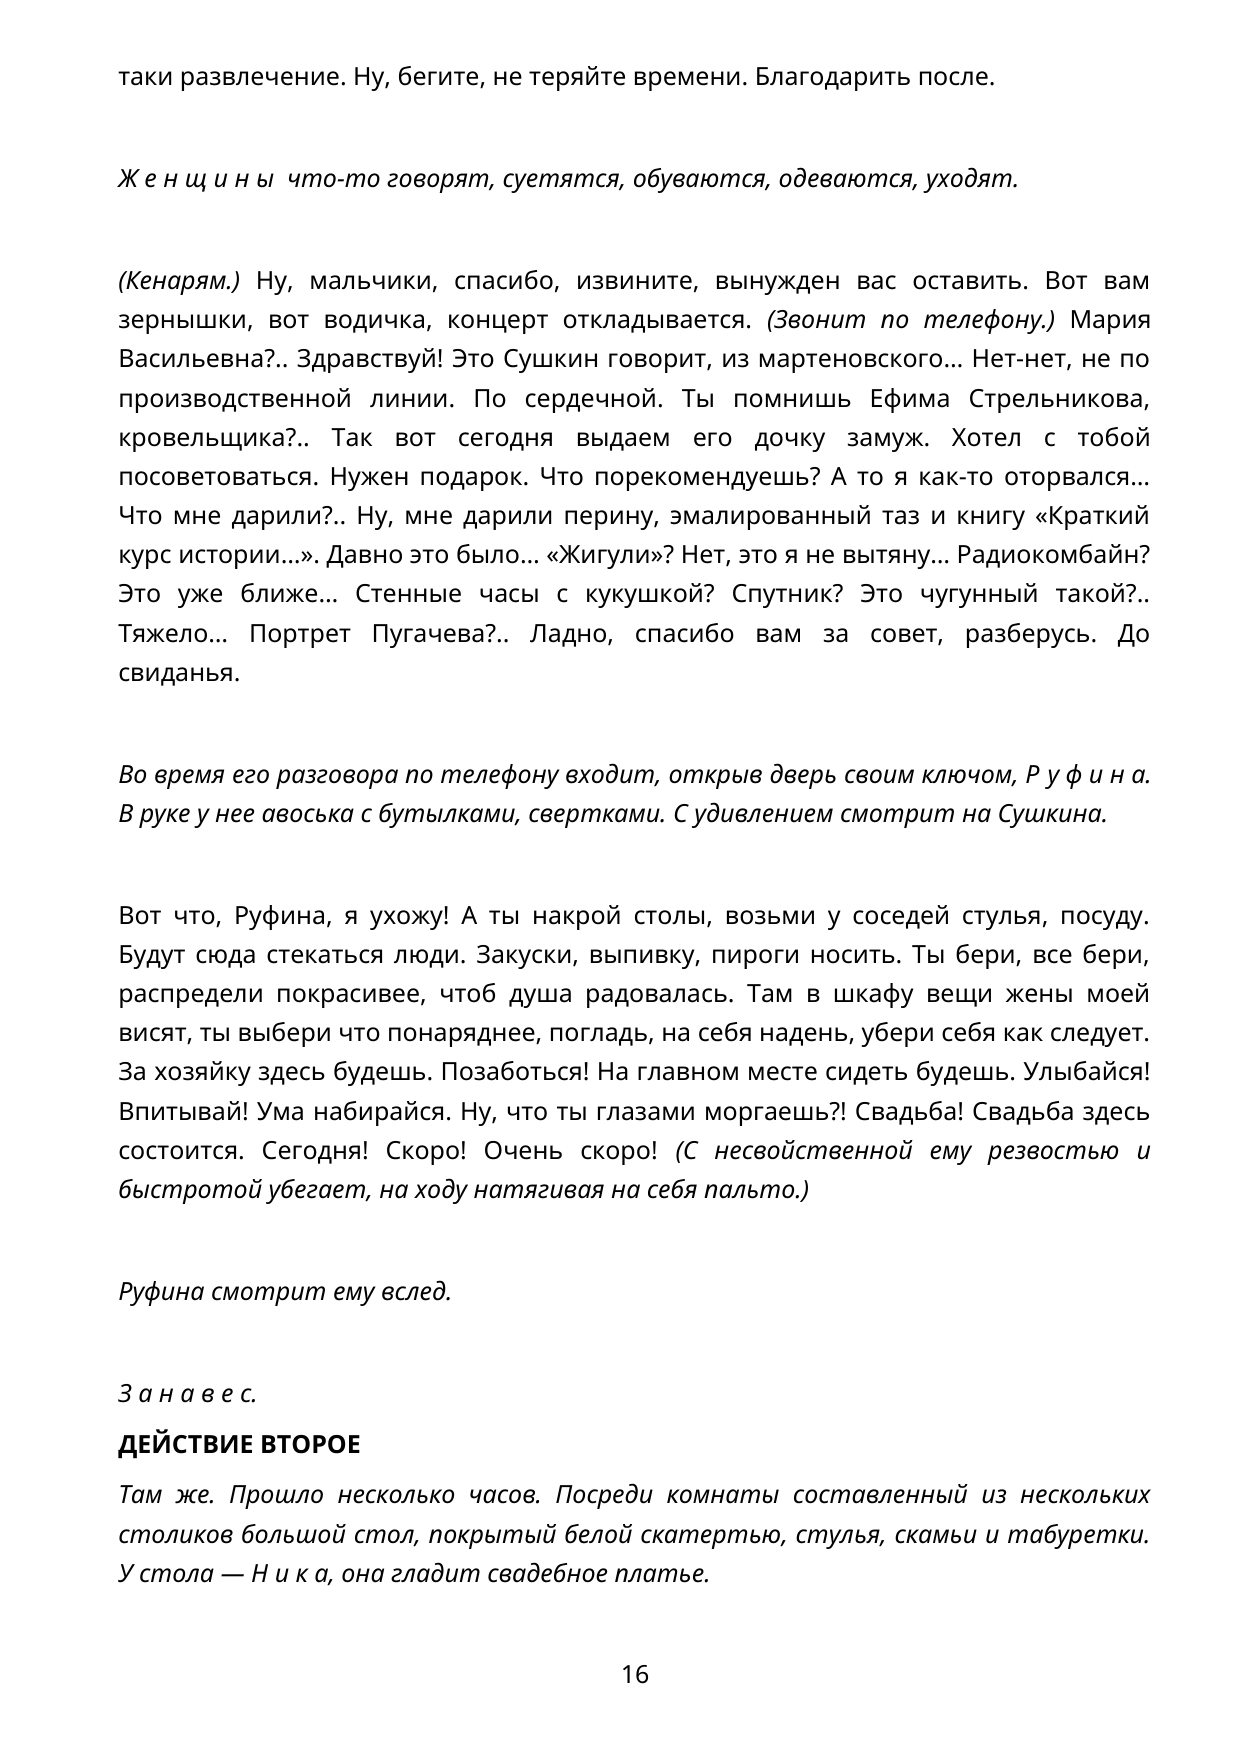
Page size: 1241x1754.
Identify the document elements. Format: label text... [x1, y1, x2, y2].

text Ж е н щ и н ы что-то говорят, суетятся, обуваются, одеваются, уходят. [118, 161, 1152, 195]
text Во время его разговора по телефону входит, открыв дверь своим ключом, Р у ф и н а. В руке у нее авоська с бутылками, свертками. С удивлением смотрит на Сушкина. [118, 756, 1152, 829]
text (Кенарям.) Ну, мальчики, спасибо, извините, вынужден вас оставить. Вот вам зернышки, вот водичка, концерт откладывается. (Звонит по телефону.) Мария Васильевна?.. Здравствуй! Это Сушкин говорит, из мартеновского… Нет-нет, не по производственной линии. По сердечной. Ты помнишь Ефима Стрельникова, кровельщика?.. Так вот сегодня выдаем его дочку замуж. Хотел с тобой посоветоваться. Нужен подарок. Что порекомендуешь? А то я как-то оторвался… Что мне дарили?.. Ну, мне дарили перину, эмалированный таз и книгу «Краткий курс истории…». Давно это было… «Жигули»? Нет, это я не вытяну… Радиокомбайн? Это уже ближе… Стенные часы с кукушкой? Спутник? Это чугунный такой?.. Тяжело… Портрет Пугачева?.. Ладно, спасибо вам за совет, разберусь. До свиданья. [118, 263, 1152, 688]
text Вот что, Руфина, я ухожу! А ты накрой столы, возьми у соседей стулья, посуду. Будут сюда стекаться люди. Закуски, выпивку, пироги носить. Ты бери, все бери, распредели покрасивее, чтоб душа радовалась. Там в шкафу вещи жены моей висят, ты выбери что понаряднее, погладь, на себя надень, убери себя как следует. За хозяйку здесь будешь. Позаботься! На главном месте сидеть будешь. Улыбайся! Впитывай! Ума набирайся. Ну, что ты глазами моргаешь?! Свадьба! Свадьба здесь состоится. Сегодня! Скоро! Очень скоро! (С несвойственной ему резвостью и быстротой убегает, на ходу натягивая на себя пальто.) [118, 897, 1152, 1206]
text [118, 59, 1152, 93]
subtitle ДЕЙСТВИЕ ВТОРОЕ [118, 1426, 1152, 1460]
text Руфина смотрит ему вслед. [118, 1273, 1152, 1307]
text З а н а в е с. [118, 1375, 1152, 1409]
text Там же. Прошло несколько часов. Посреди комнаты составленный из нескольких столиков большой стол, покрытый белой скатертью, стулья, скамьи и табуретки. У стола — Н и к а, она гладит свадебное платье. [118, 1477, 1152, 1589]
